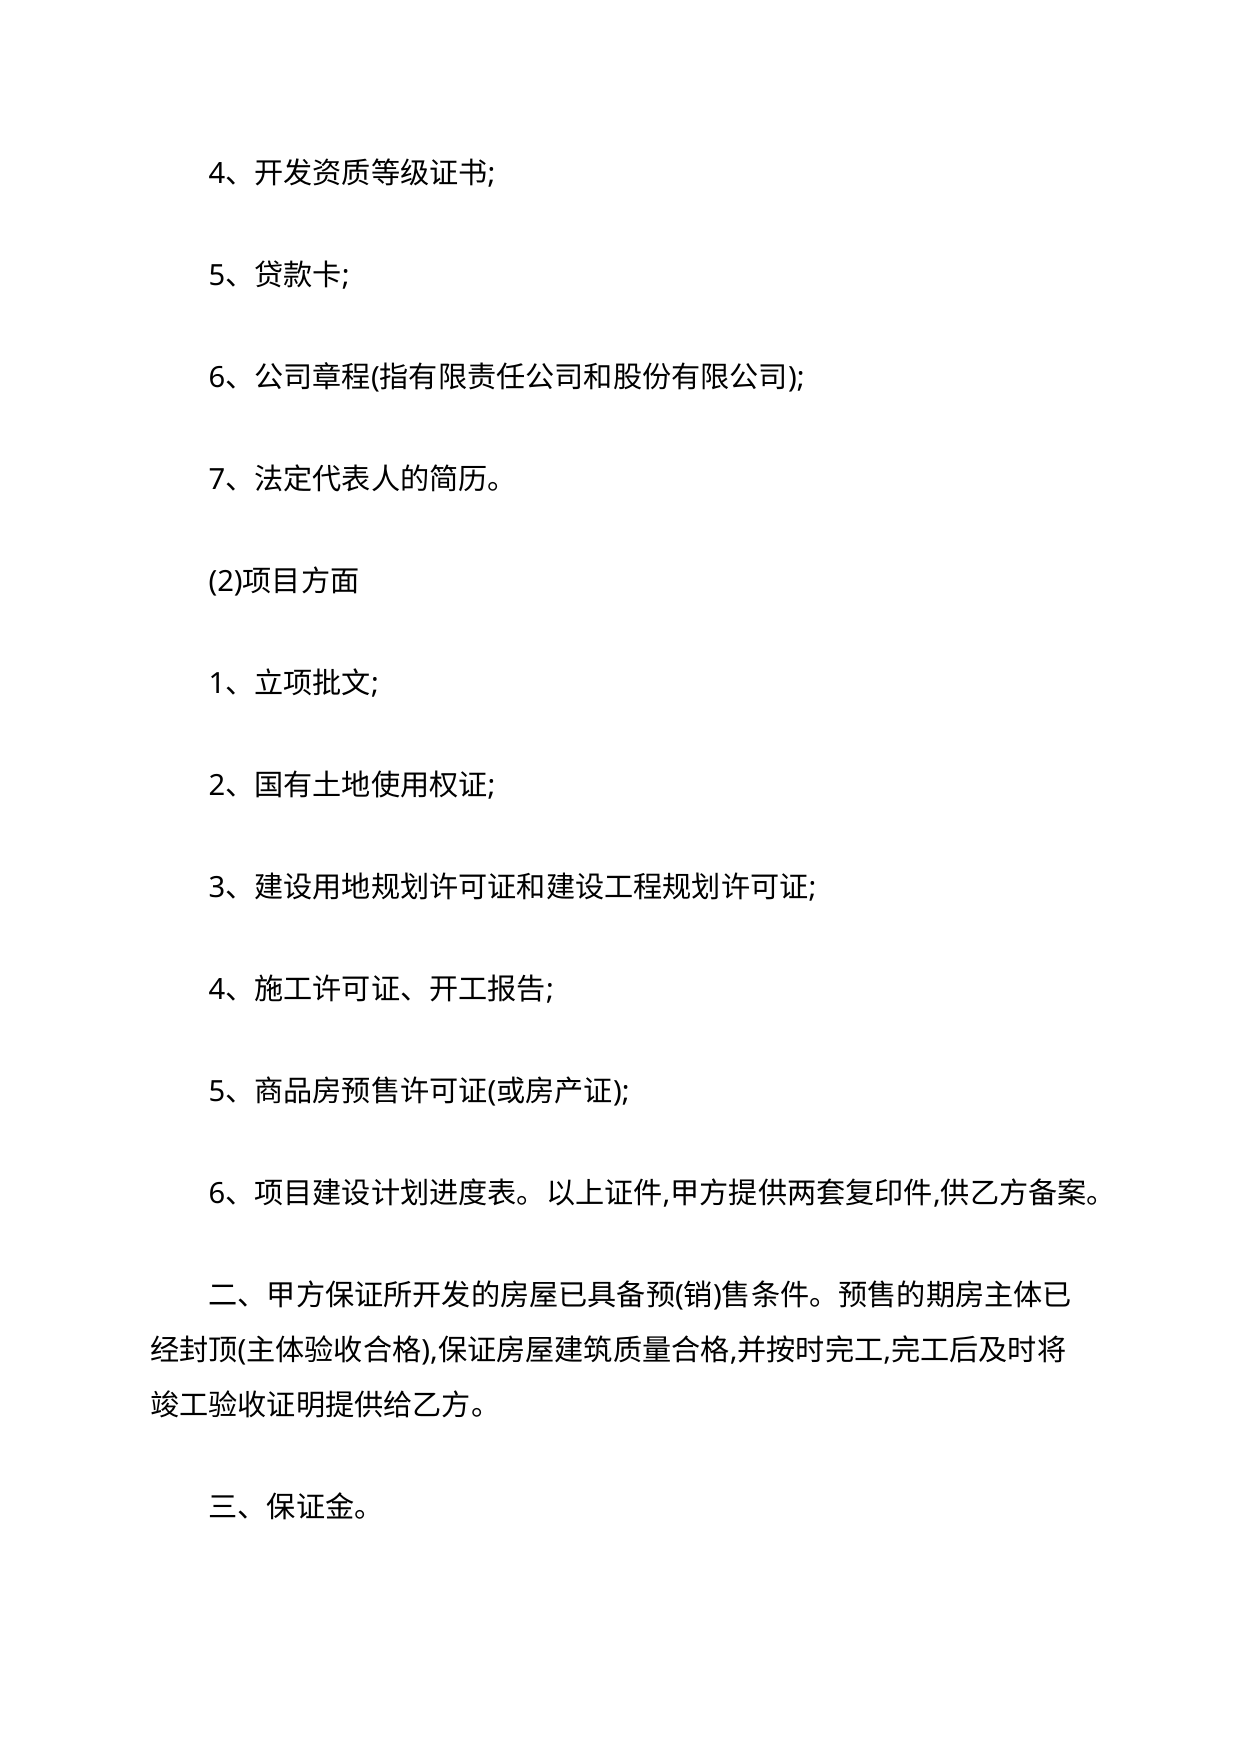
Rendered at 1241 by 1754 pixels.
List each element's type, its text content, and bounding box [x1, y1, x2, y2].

text 1、立项批文; [150, 660, 1090, 702]
text 7、法定代表人的简历。 [150, 456, 1090, 498]
text 4、开发资质等级证书; [150, 150, 1090, 192]
text 2、国有土地使用权证; [150, 762, 1090, 804]
text 5、商品房预售许可证(或房产证); [150, 1068, 1090, 1110]
text 4、施工许可证、开工报告; [150, 966, 1090, 1008]
text 5、贷款卡; [150, 252, 1090, 294]
text 6、项目建设计划进度表。以上证件,甲方提供两套复印件,供乙方备案。 [150, 1170, 1090, 1212]
text 三、保证金。 [150, 1483, 1090, 1526]
text 二、甲方保证所开发的房屋已具备预(销)售条件。预售的期房主体已经封顶(主体验收合格),保证房屋建筑质量合格,并按时完工,完工后及时将竣工验收证明提供给乙方。 [150, 1272, 1090, 1424]
text 6、公司章程(指有限责任公司和股份有限公司); [150, 354, 1090, 396]
text 3、建设用地规划许可证和建设工程规划许可证; [150, 864, 1090, 906]
text (2)项目方面 [150, 558, 1090, 600]
